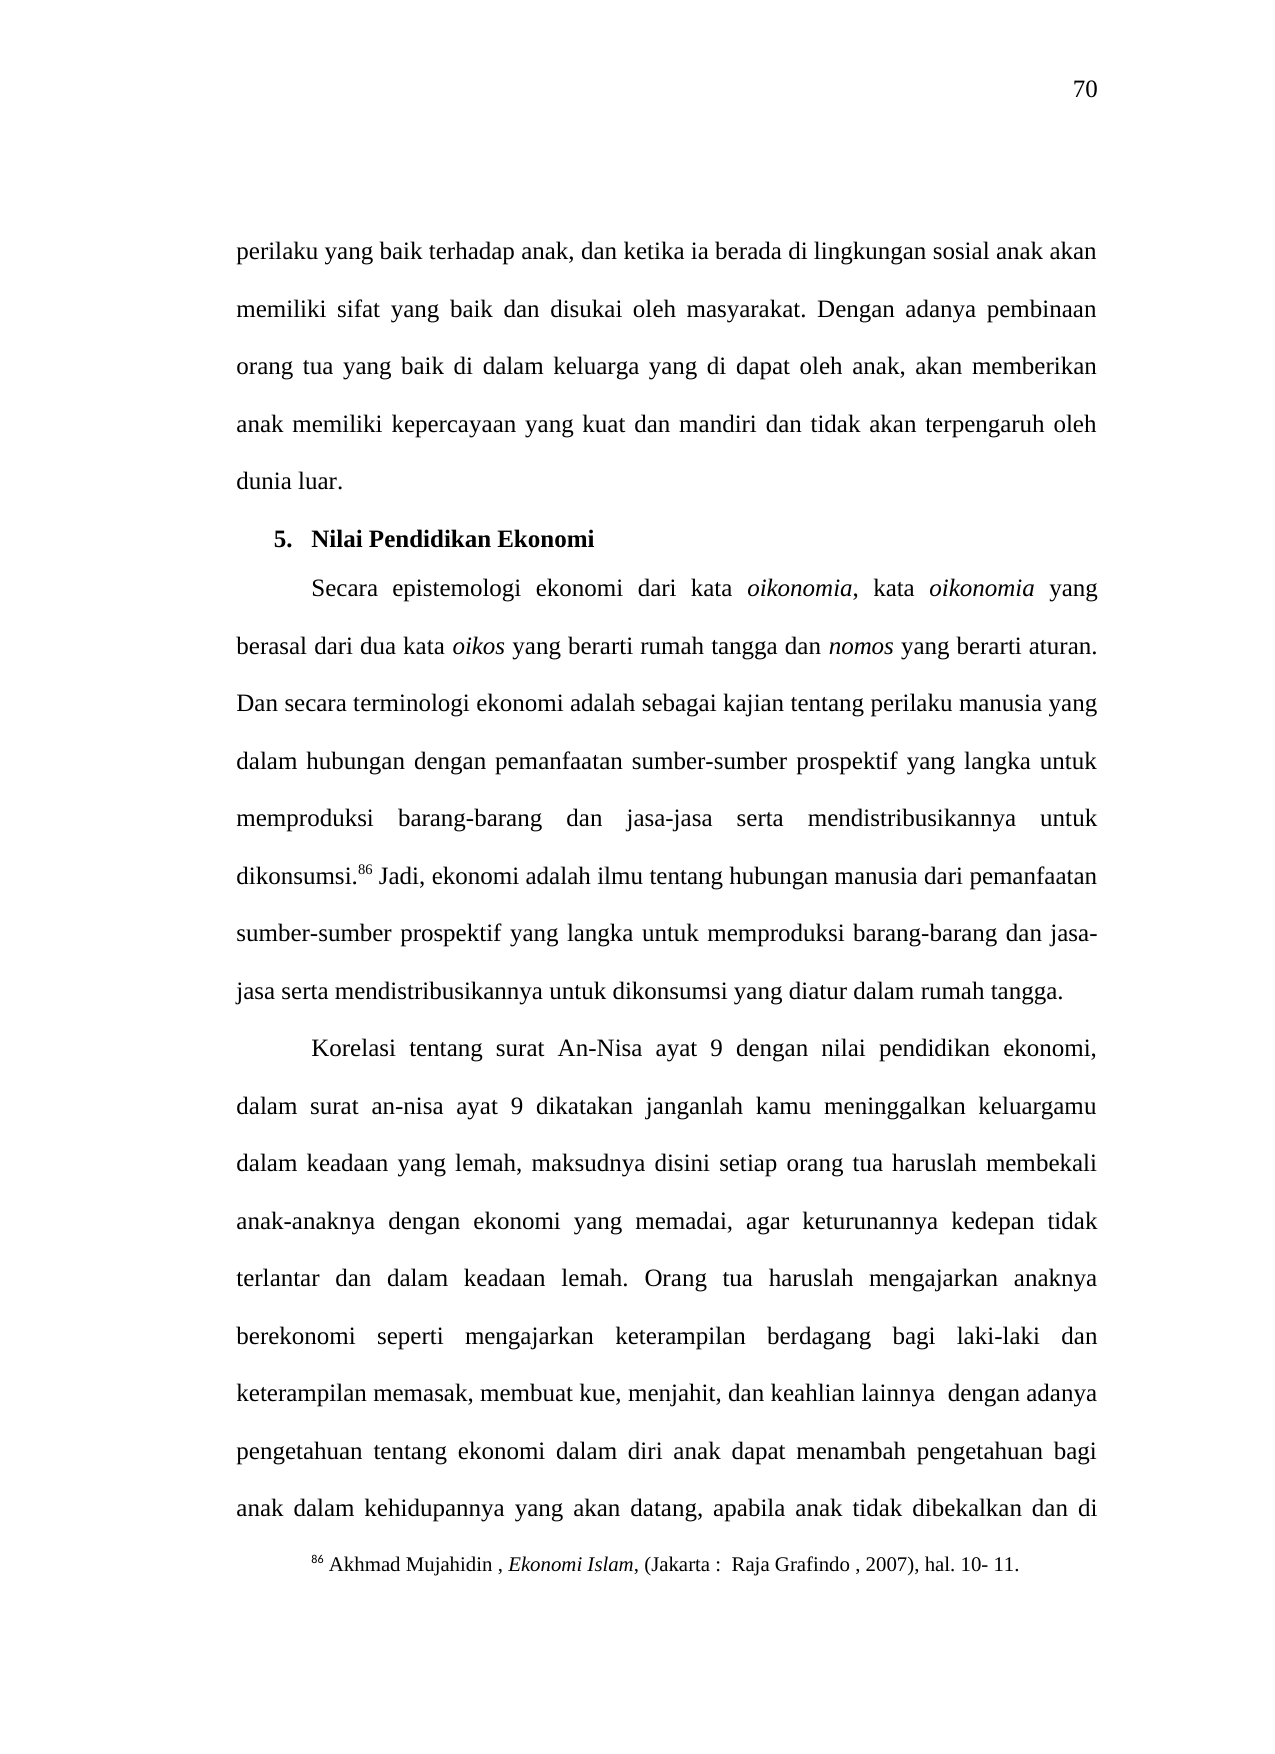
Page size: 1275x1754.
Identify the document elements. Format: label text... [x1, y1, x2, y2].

list Nilai Pendidikan Ekonomi [274, 524, 1098, 552]
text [236, 1033, 1098, 1522]
text Secara epistemologi ekonomi dari kata oikonomia, kata oikonomia yang berasal dari dua kata oikos yang berarti rumah tangga dan nomos yang berarti aturan. Dan secara terminologi ekonomi adalah sebagai kajian tentang perilaku manusia yang dalam hubungan dengan pemanfaatan sumber-sumber prospektif yang langka untuk memproduksi barang-barang dan jasa-jasa serta mendistribusikannya untuk dikonsumsi. Jadi, ekonomi adalah ilmu tentang hubungan manusia dari pemanfaatan sumber-sumber prospektif yang langka untuk memproduksi barang-barang dan jasa-jasa serta mendistribusikannya untuk dikonsumsi yang diatur dalam rumah tangga. [236, 573, 1098, 1004]
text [236, 236, 1098, 495]
